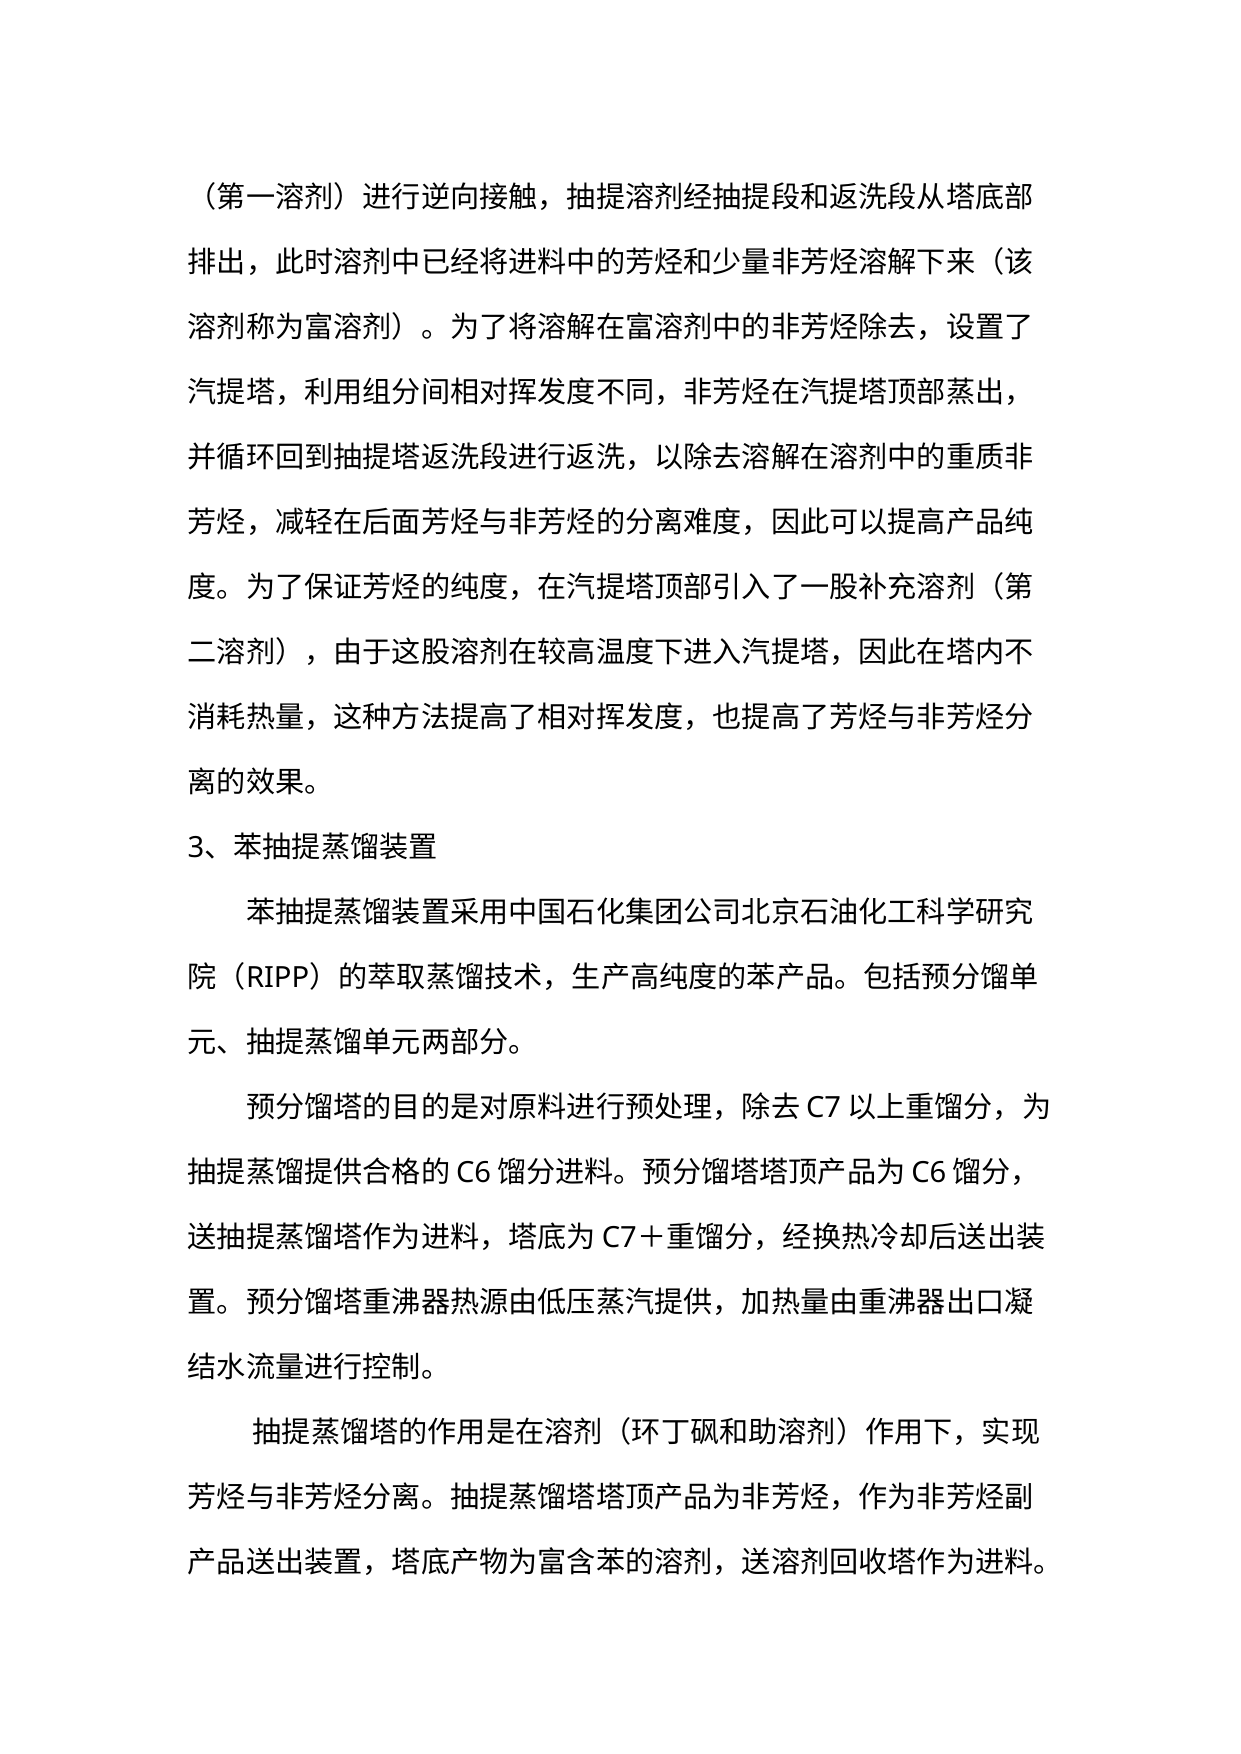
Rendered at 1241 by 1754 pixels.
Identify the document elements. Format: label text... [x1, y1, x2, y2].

text 苯抽提蒸馏装置采用中国石化集团公司北京石油化工科学研究院（RIPP）的萃取蒸馏技术，生产高纯度的苯产品。包括预分馏单元、抽提蒸馏单元两部分。 [187, 877, 1053, 1072]
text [187, 1397, 1053, 1592]
text 预分馏塔的目的是对原料进行预处理，除去C7以上重馏分，为抽提蒸馏提供合格的C6馏分进料。预分馏塔塔顶产品为C6馏分，送抽提蒸馏塔作为进料，塔底为C7＋重馏分，经换热冷却后送出装置。预分馏塔重沸器热源由低压蒸汽提供，加热量由重沸器出口凝结水流量进行控制。 [187, 1072, 1053, 1397]
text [187, 162, 1053, 812]
text 3、苯抽提蒸馏装置 [187, 812, 1053, 877]
